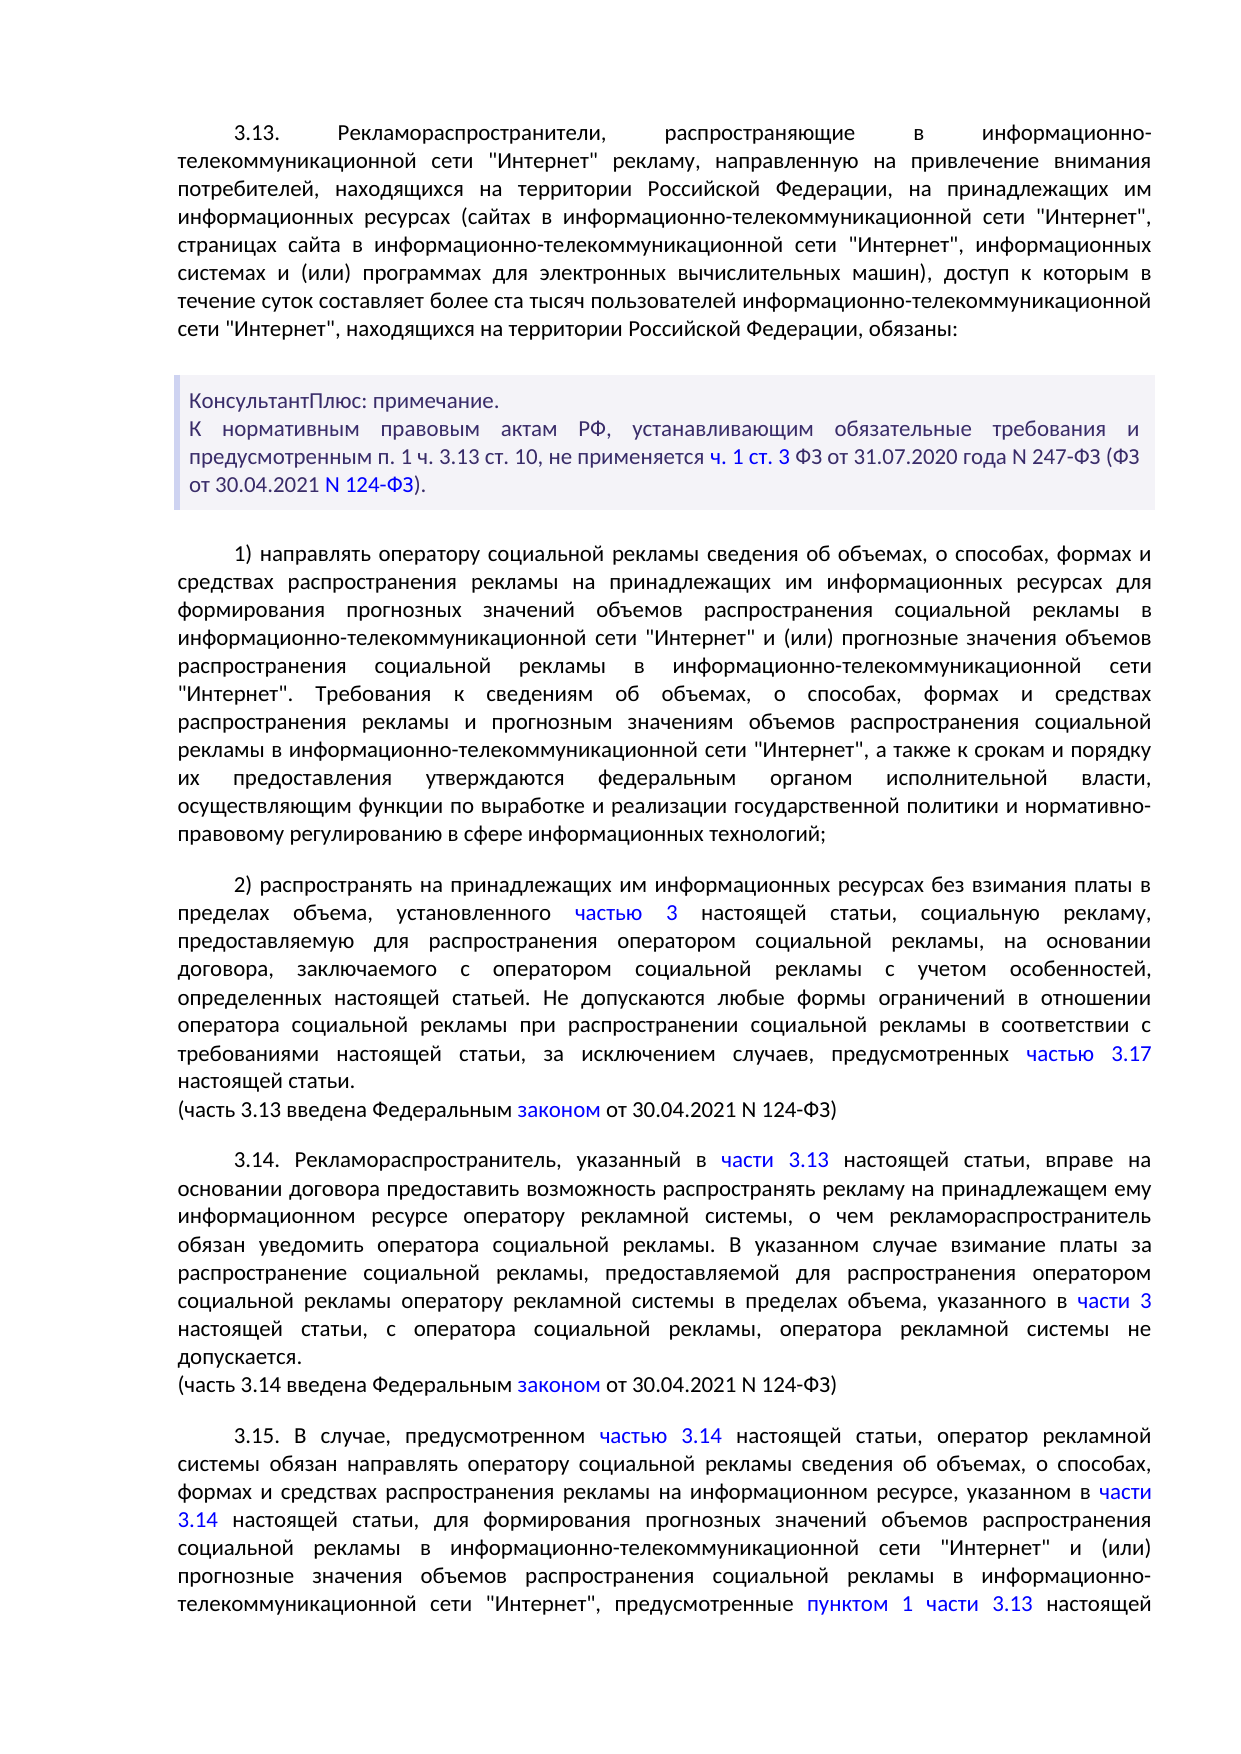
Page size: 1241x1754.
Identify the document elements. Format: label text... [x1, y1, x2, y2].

text (часть 3.14 введена Федеральным законом от 30.04.2021 N 124-ФЗ) [177, 1370, 1152, 1398]
table_header КонсультантПлюс: примечание. К нормативным правовым актам РФ, устанавливающим обязательные требования и предусмотренным п. 1 ч. 3.13 ст. 10, не применяется ч. 1 ст. 3 ФЗ от 31.07.2020 года N 247-ФЗ (ФЗ от 30.04.2021 N 124-ФЗ). [180, 375, 1149, 510]
text 3.14. Рекламораспространитель, указанный в части 3.13 настоящей статьи, вправе на основании договора предоставить возможность распространять рекламу на принадлежащем ему информационном ресурсе оператору рекламной системы, о чем рекламораспространитель обязан уведомить оператора социальной рекламы. В указанном случае взимание платы за распространение социальной рекламы, предоставляемой для распространения оператором социальной рекламы оператору рекламной системы в пределах объема, указанного в части 3 настоящей статьи, с оператора социальной рекламы, оператора рекламной системы не допускается. [177, 1146, 1152, 1370]
text 2) распространять на принадлежащих им информационных ресурсах без взимания платы в пределах объема, установленного частью 3 настоящей статьи, социальную рекламу, предоставляемую для распространения оператором социальной рекламы, на основании договора, заключаемого с оператором социальной рекламы с учетом особенностей, определенных настоящей статьей. Не допускаются любые формы ограничений в отношении оператора социальной рекламы при распространении социальной рекламы в соответствии с требованиями настоящей статьи, за исключением случаев, предусмотренных частью 3.17 настоящей статьи. [177, 871, 1152, 1095]
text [177, 1421, 1152, 1617]
text (часть 3.13 введена Федеральным законом от 30.04.2021 N 124-ФЗ) [177, 1095, 1152, 1123]
text 3.13. Рекламораспространители, распространяющие в информационно-телекоммуникационной сети "Интернет" рекламу, направленную на привлечение внимания потребителей, находящихся на территории Российской Федерации, на принадлежащих им информационных ресурсах (сайтах в информационно-телекоммуникационной сети "Интернет", страницах сайта в информационно-телекоммуникационной сети "Интернет", информационных системах и (или) программах для электронных вычислительных машин), доступ к которым в течение суток составляет более ста тысяч пользователей информационно-телекоммуникационной сети "Интернет", находящихся на территории Российской Федерации, обязаны: [177, 118, 1152, 342]
text 1) направлять оператору социальной рекламы сведения об объемах, о способах, формах и средствах распространения рекламы на принадлежащих им информационных ресурсах для формирования прогнозных значений объемов распространения социальной рекламы в информационно-телекоммуникационной сети "Интернет" и (или) прогнозные значения объемов распространения социальной рекламы в информационно-телекоммуникационной сети "Интернет". Требования к сведениям об объемах, о способах, формах и средствах распространения рекламы и прогнозным значениям объемов распространения социальной рекламы в информационно-телекоммуникационной сети "Интернет", а также к срокам и порядку их предоставления утверждаются федеральным органом исполнительной власти, осуществляющим функции по выработке и реализации государственной политики и нормативно-правовому регулированию в сфере информационных технологий; [177, 539, 1152, 848]
